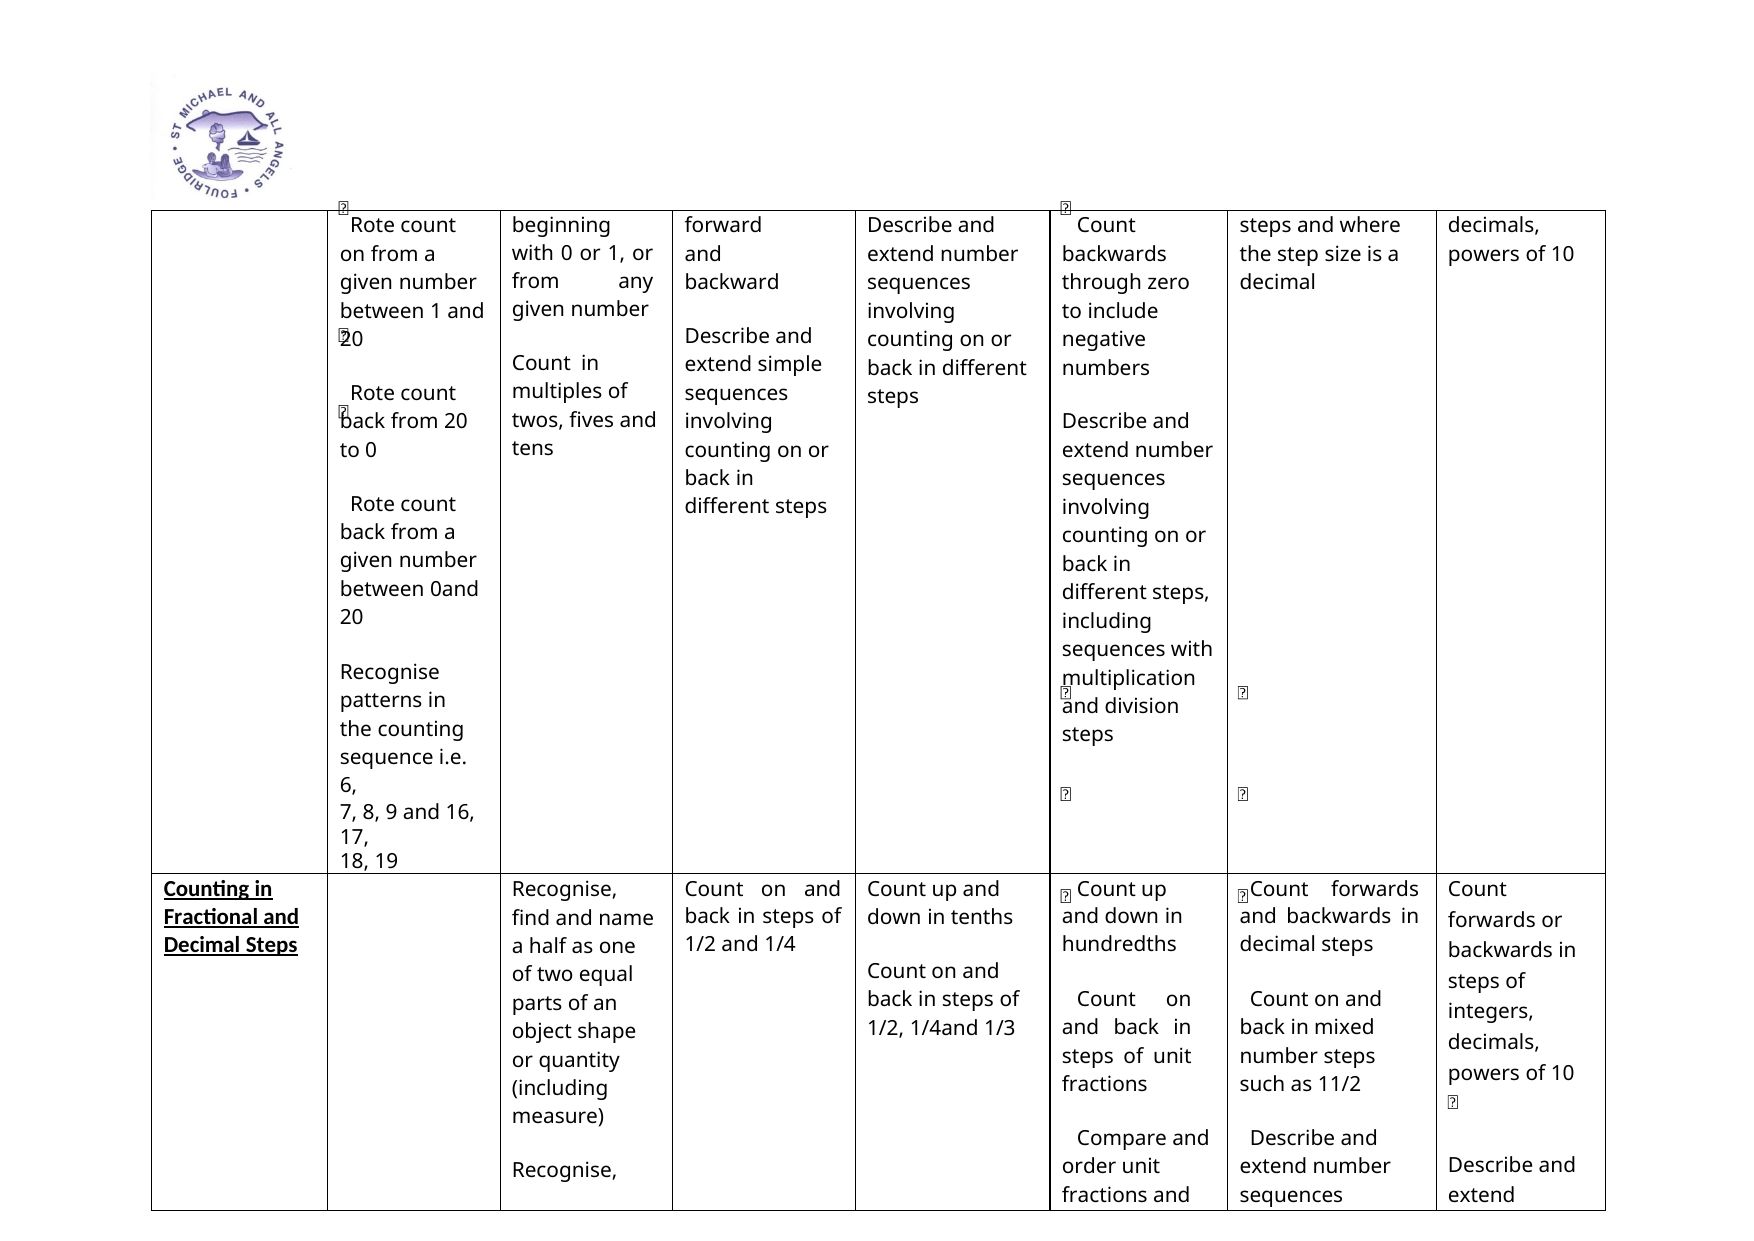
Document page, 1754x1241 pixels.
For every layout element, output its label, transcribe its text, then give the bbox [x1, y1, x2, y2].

table_header steps and where the step size is a decimal [1228, 211, 1436, 873]
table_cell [1437, 874, 1605, 1210]
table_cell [1051, 874, 1227, 1210]
table_cell [328, 874, 500, 1210]
picture [1060, 195, 1082, 210]
picture [338, 195, 359, 210]
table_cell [673, 874, 855, 1210]
table_header forward and backward Describe and extend simple sequences involving counting on or back in different steps [673, 211, 855, 873]
table_header Rote count on from a given number between 1 and 20 Rote count back from 20 to 0 Rote count back from a given number between 0and 20 Recognise patterns in the counting sequence i.e. 6, 7, 8, 9 and 16, 17, 18, 19 [328, 211, 500, 873]
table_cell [1228, 874, 1436, 1210]
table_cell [856, 874, 1049, 1210]
picture [1447, 1088, 1470, 1115]
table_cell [152, 874, 327, 1210]
table_header decimals, powers of 10 [1437, 211, 1605, 873]
table_header Count backwards through zero to include negative numbers Describe and extend number sequences involving counting on or back in different steps, including sequences with multiplication and division steps [1051, 211, 1227, 873]
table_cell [501, 874, 672, 1210]
table_header beginning with 0 or 1, or from any given number Count in multiples of twos, fives and tens [501, 211, 672, 873]
table_header [152, 211, 327, 873]
table_header Describe and extend number sequences involving counting on or back in different steps [856, 211, 1049, 873]
picture [150, 72, 298, 209]
